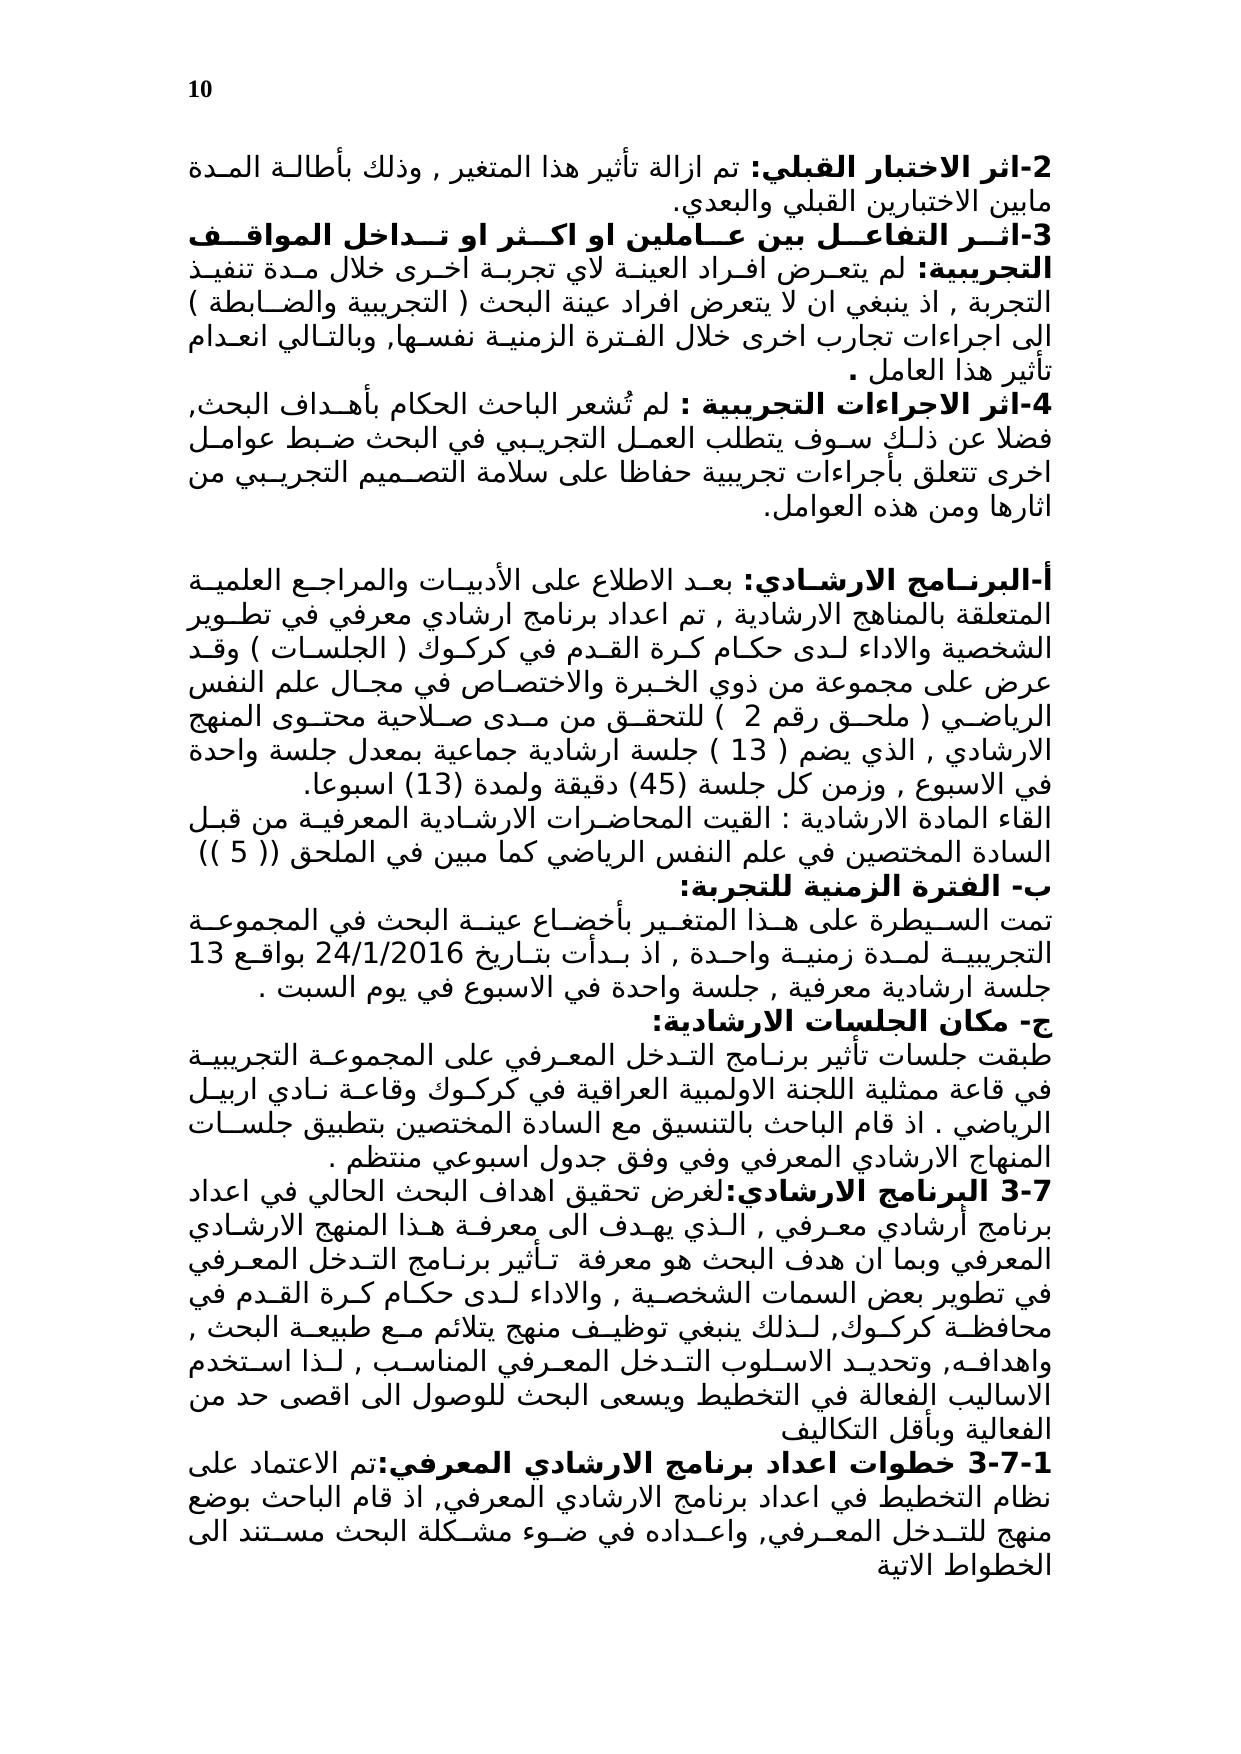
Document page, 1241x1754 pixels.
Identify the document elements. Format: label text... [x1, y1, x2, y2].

text طبقت جلسات تأثير برنامج التدخل المعرفي على المجموعة التجريبية في قاعة ممثلية اللجنة الاولمبية العراقية في كركوك وقاعة نادي اربيل الرياضي . اذ قام الباحث بالتنسيق مع السادة المختصين بتطبيق جلسات المنهاج الارشادي المعرفي وفي وفق جدول اسبوعي منتظم . [187, 1039, 1053, 1174]
text ب- الفترة الزمنية للتجربة: [187, 869, 1053, 903]
text أ-البرنامج الارشادي: بعد الاطلاع على الأدبيات والمراجع العلمية المتعلقة بالمناهج الارشادية , تم اعداد برنامج ارشادي معرفي في تطوير الشخصية والاداء لدى حكام كرة القدم في كركوك ( الجلسات ) وقد عرض على مجموعة من ذوي الخبرة والاختصاص في مجال علم النفس الرياضي ( ملحق رقم 2 ) للتحقق من مدى صلاحية محتوى المنهج الارشادي , الذي يضم ( 13 ) جلسة ارشادية جماعية بمعدل جلسة واحدة في الاسبوع , وزمن كل جلسة (45) دقيقة ولمدة (13) اسبوعا. [187, 563, 1053, 801]
text 2-اثر الاختبار القبلي: تم ازالة تأثير هذا المتغير , وذلك بأطالة المدة مابين الاختبارين القبلي والبعدي. [187, 150, 1053, 218]
text ج- مكان الجلسات الارشادية: [187, 1005, 1053, 1039]
text 4-اثر الاجراءات التجريبية : لم تُشعر الباحث الحكام بأهداف البحث, فضلا عن ذلك سوف يتطلب العمل التجريبي في البحث ضبط عوامل اخرى تتعلق بأجراءات تجريبية حفاظا على سلامة التصميم التجريبي من اثارها ومن هذه العوامل. [187, 388, 1053, 523]
text 3-اثر التفاعل بين عاملين او اكثر او تداخل المواقف التجريبية: لم يتعرض افراد العينة لاي تجربة اخرى خلال مدة تنفيذ التجربة , اذ ينبغي ان لا يتعرض افراد عينة البحث ( التجريبية والضابطة ) الى اجراءات تجارب اخرى خلال الفترة الزمنية نفسها, وبالتالي انعدام تأثير هذا العامل . [187, 218, 1053, 388]
text 3-7-1 خطوات اعداد برنامج الارشادي المعرفي:تم الاعتماد على نظام التخطيط في اعداد برنامج الارشادي المعرفي, اذ قام الباحث بوضع منهج للتدخل المعرفي, واعداده في ضوء مشكلة البحث مستند الى الخطواط الاتية [187, 1446, 1053, 1582]
text تمت السيطرة على هذا المتغير بأخضاع عينة البحث في المجموعة التجريبية لمدة زمنية واحدة , اذ بدأت بتاريخ 24/1/2016 بواقع 13 جلسة ارشادية معرفية , جلسة واحدة في الاسبوع في يوم السبت . [187, 903, 1053, 1005]
text 3-7 البرنامج الارشادي:لغرض تحقيق اهداف البحث الحالي في اعداد برنامج أرشادي معرفي , الذي يهدف الى معرفة هذا المنهج الارشادي المعرفي وبما ان هدف البحث هو معرفة تأثير برنامج التدخل المعرفي في تطوير بعض السمات الشخصية , والاداء لدى حكام كرة القدم في محافظة كركوك, لذلك ينبغي توظيف منهج يتلائم مع طبيعة البحث , واهدافه, وتحديد الاسلوب التدخل المعرفي المناسب , لذا استخدم الاساليب الفعالة في التخطيط ويسعى البحث للوصول الى اقصى حد من الفعالية وبأقل التكاليف [187, 1174, 1053, 1446]
text القاء المادة الارشادية : القيت المحاضرات الارشادية المعرفية من قبل السادة المختصين في علم النفس الرياضي كما مبين في الملحق (( 5 )) [187, 801, 1053, 869]
